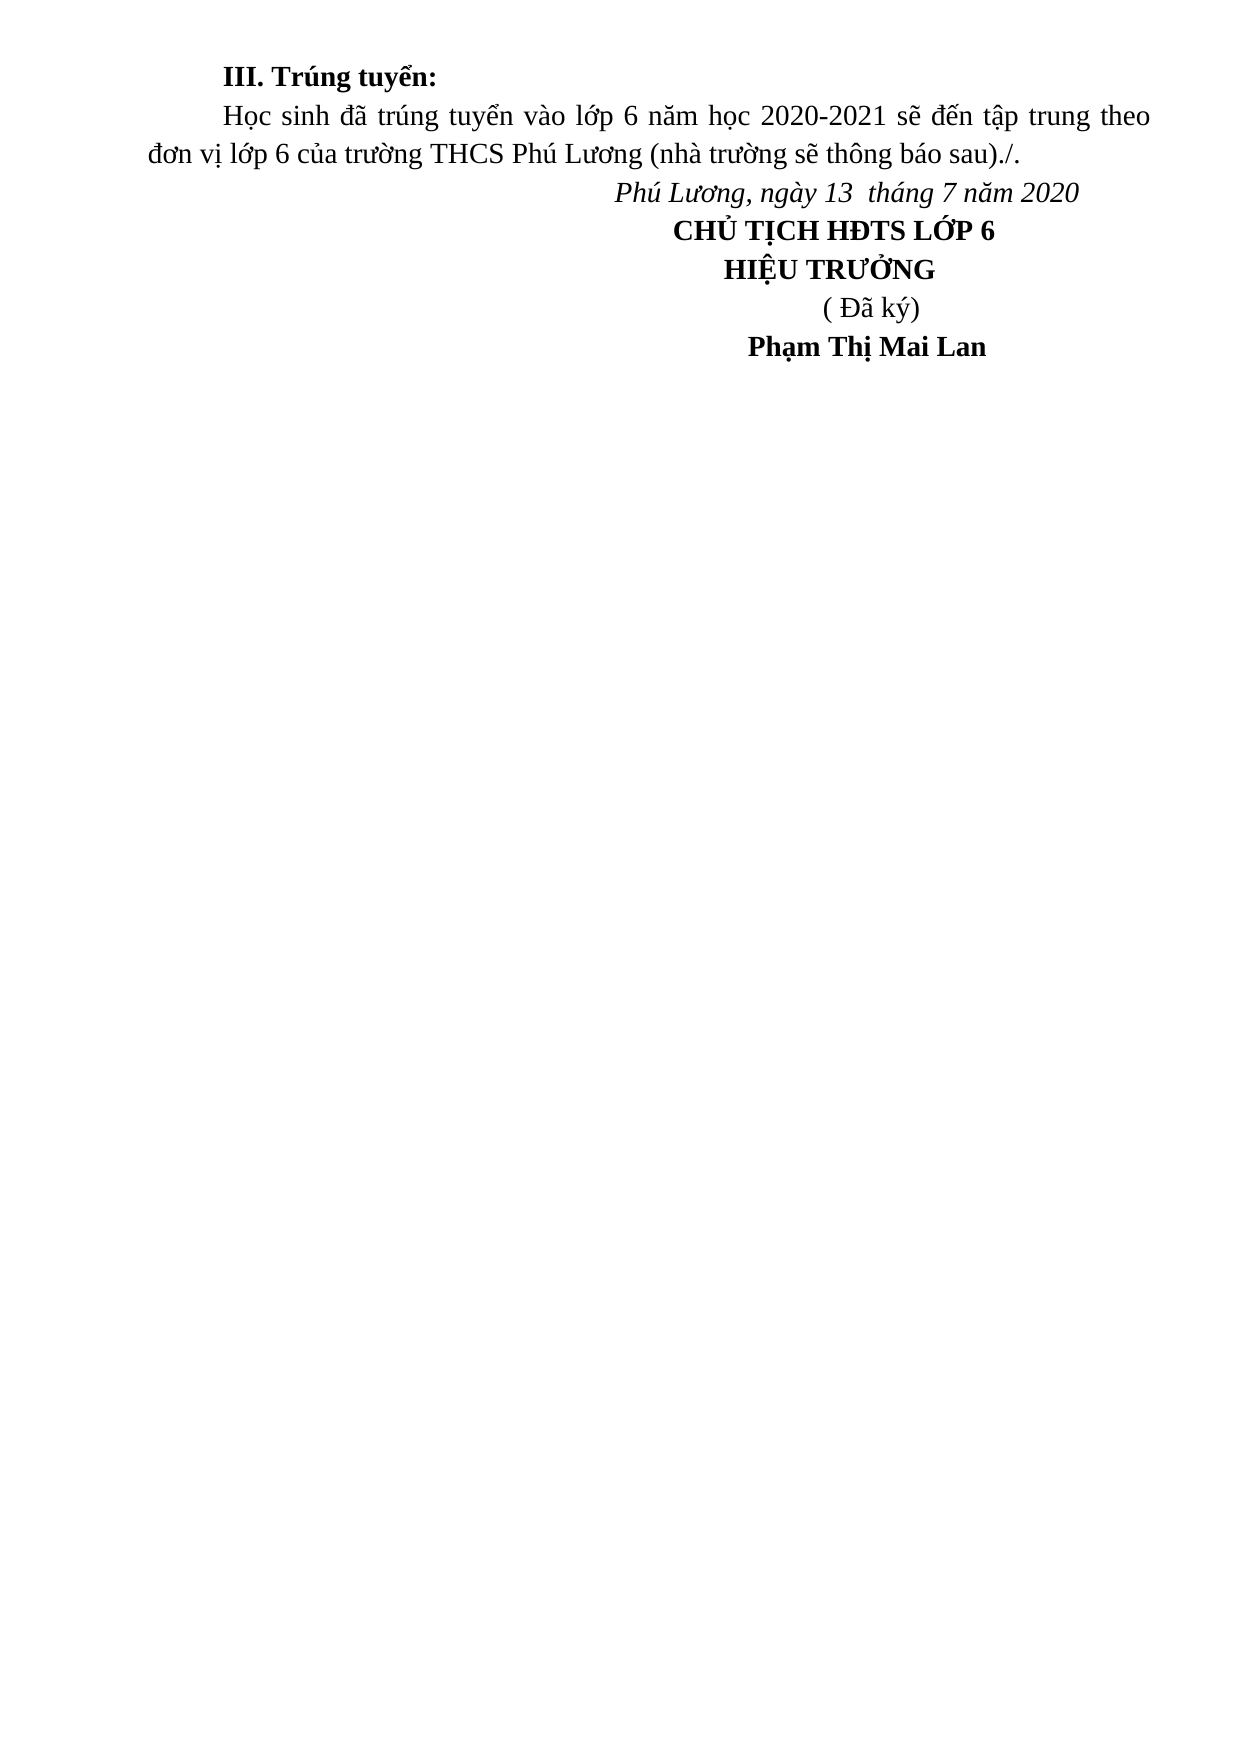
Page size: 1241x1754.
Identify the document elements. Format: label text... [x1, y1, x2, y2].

text HIỆU TRƯỞNG [148, 252, 1151, 285]
text Phú Lương, ngày 13 tháng 7 năm 2020 [148, 175, 1151, 208]
text Học sinh đã trúng tuyển vào lớp 6 năm học 2020-2021 sẽ đến tập trung theo đơn vị lớp 6 của trường THCS Phú Lương (nhà trường sẽ thông báo sau)./. [148, 98, 1151, 170]
text III. Trúng tuyển: [148, 59, 1151, 93]
text Phạm Thị Mai Lan [673, 329, 1151, 362]
text CHỦ TỊCH HĐTS LỚP 6 [148, 213, 1151, 247]
text ( Đã ký) [148, 290, 1151, 324]
